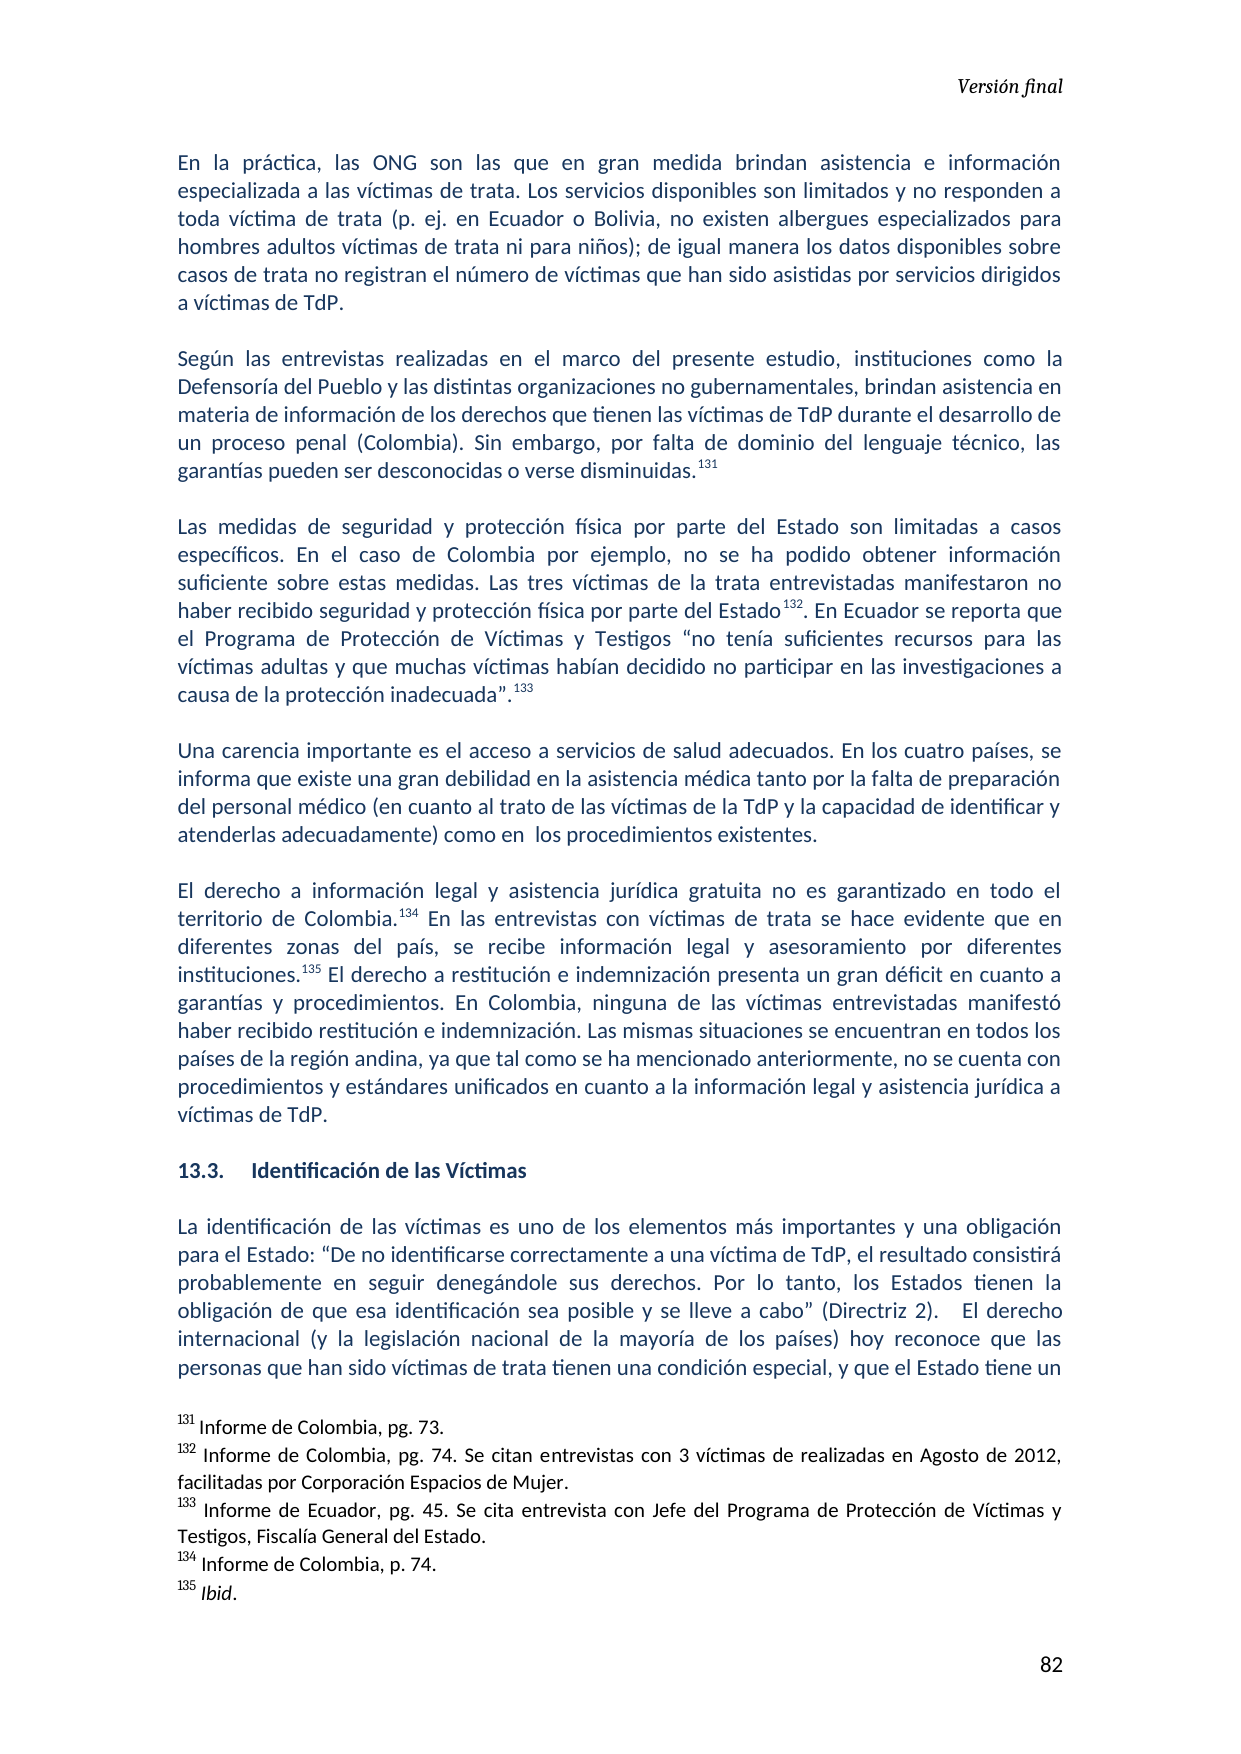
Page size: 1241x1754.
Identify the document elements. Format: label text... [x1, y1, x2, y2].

text En la práctica, las ONG son las que en gran medida brindan asistencia e información especializada a las víctimas de trata. Los servicios disponibles son limitados y no responden a toda víctima de trata (p. ej. en Ecuador o Bolivia, no existen albergues especializados para hombres adultos víctimas de trata ni para niños); de igual manera los datos disponibles sobre casos de trata no registran el número de víctimas que han sido asistidas por servicios dirigidos a víctimas de TdP. [177, 148, 1063, 316]
text Las medidas de seguridad y protección física por parte del Estado son limitadas a casos específicos. En el caso de Colombia por ejemplo, no se ha podido obtener información suficiente sobre estas medidas. Las tres víctimas de la trata entrevistadas manifestaron no haber recibido seguridad y protección física por parte del Estado. En Ecuador se reporta que el Programa de Protección de Víctimas y Testigos “no tenía suficientes recursos para las víctimas adultas y que muchas víctimas habían decidido no participar en las investigaciones a causa de la protección inadecuada”. [177, 512, 1063, 708]
text Una carencia importante es el acceso a servicios de salud adecuados. En los cuatro países, se informa que existe una gran debilidad en la asistencia médica tanto por la falta de preparación del personal médico (en cuanto al trato de las víctimas de la TdP y la capacidad de identificar y atenderlas adecuadamente) como en los procedimientos existentes. [177, 736, 1063, 848]
text Según las entrevistas realizadas en el marco del presente estudio, instituciones como la Defensoría del Pueblo y las distintas organizaciones no gubernamentales, brindan asistencia en materia de información de los derechos que tienen las víctimas de TdP durante el desarrollo de un proceso penal (Colombia). Sin embargo, por falta de dominio del lenguaje técnico, las garantías pueden ser desconocidas o verse disminuidas. [177, 344, 1063, 484]
subtitle Identificación de las Víctimas [177, 1156, 1063, 1184]
text El derecho a información legal y asistencia jurídica gratuita no es garantizado en todo el territorio de Colombia. En las entrevistas con víctimas de trata se hace evidente que en diferentes zonas del país, se recibe información legal y asesoramiento por diferentes instituciones. El derecho a restitución e indemnización presenta un gran déficit en cuanto a garantías y procedimientos. En Colombia, ninguna de las víctimas entrevistadas manifestó haber recibido restitución e indemnización. Las mismas situaciones se encuentran en todos los países de la región andina, ya que tal como se ha mencionado anteriormente, no se cuenta con procedimientos y estándares unificados en cuanto a la información legal y asistencia jurídica a víctimas de TdP. [177, 876, 1063, 1128]
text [177, 1212, 1063, 1381]
